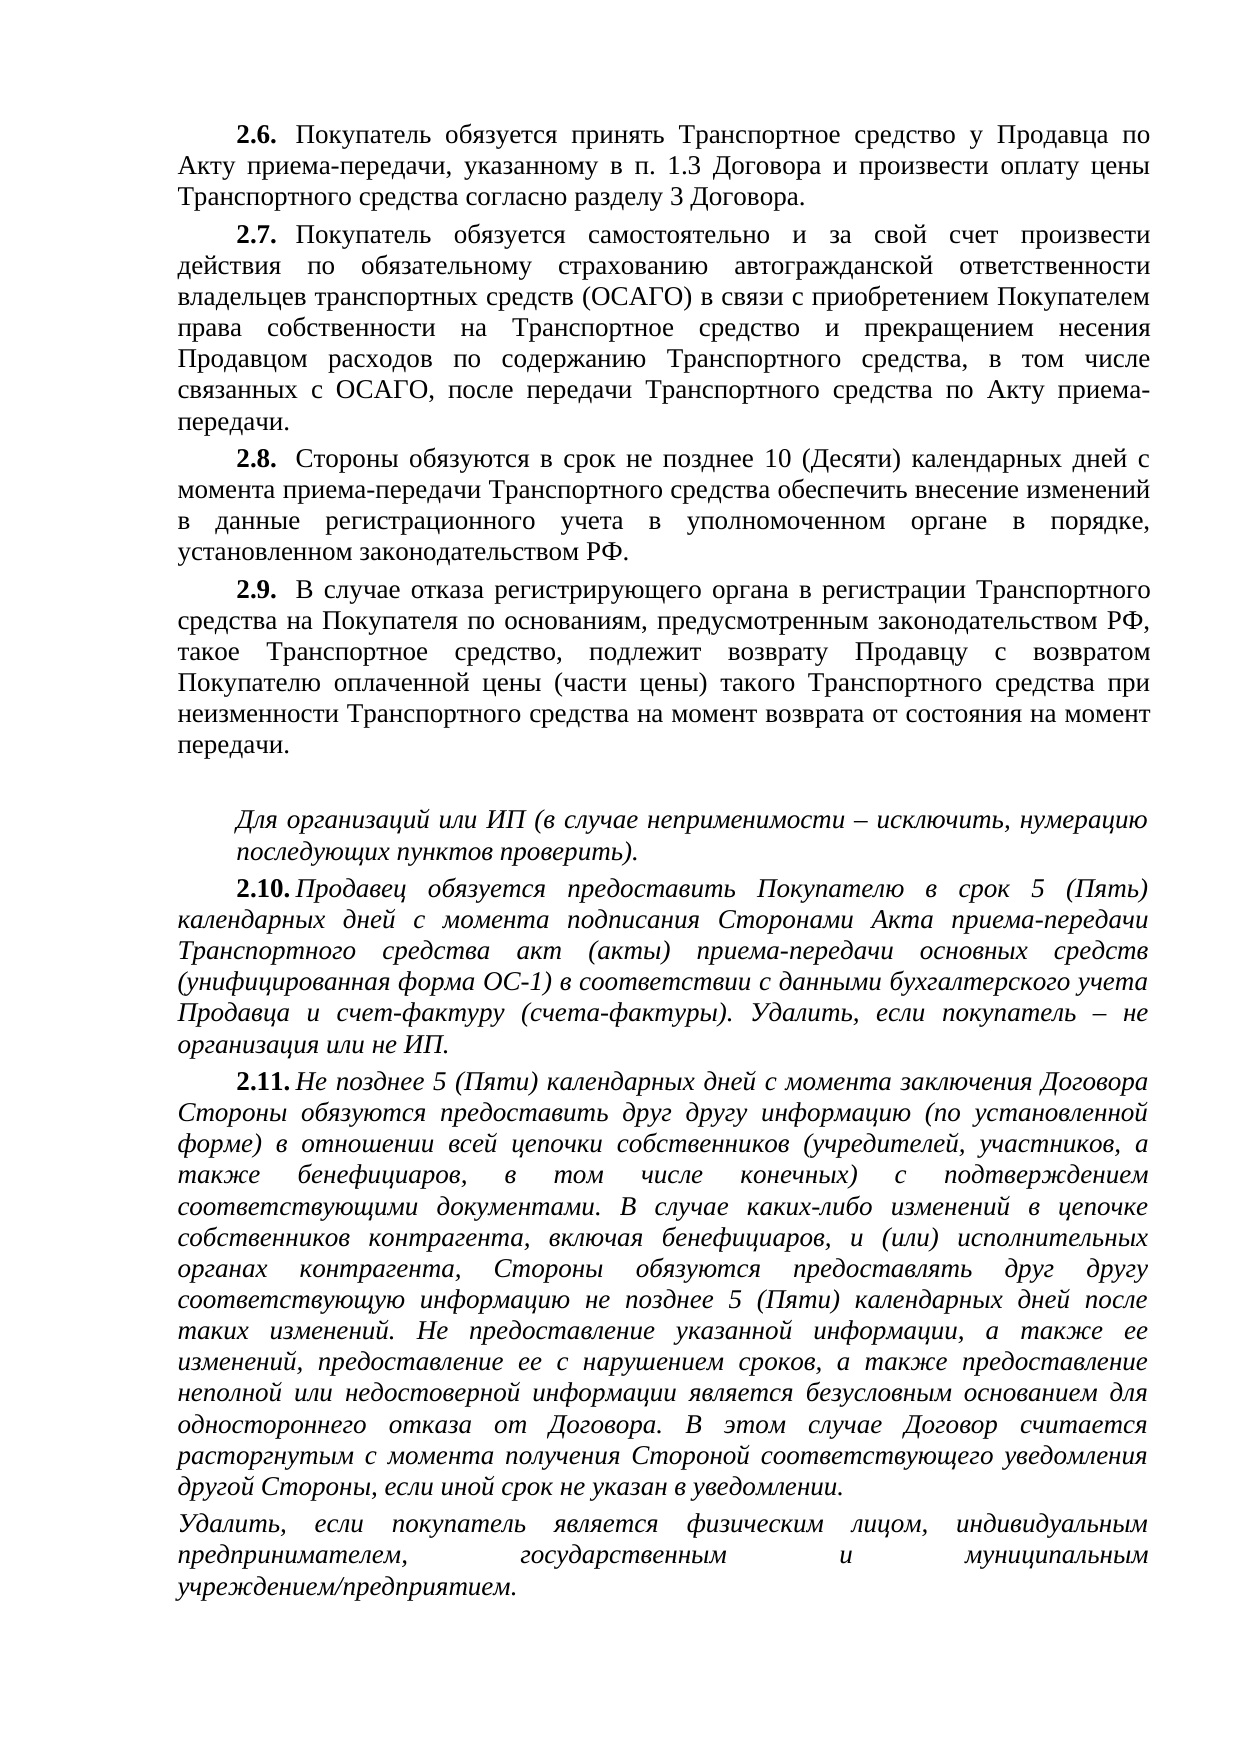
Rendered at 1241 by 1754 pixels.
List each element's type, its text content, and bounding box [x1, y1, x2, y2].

text Удалить, если покупатель является физическим лицом, индивидуальным предпринимателем, государственным и муниципальным учреждением/предприятием. [177, 1507, 1152, 1601]
list Не позднее 5 (Пяти) календарных дней с момента заключения Договора Стороны обязуются предоставить друг другу информацию (по установленной форме) в отношении всей цепочки собственников (учредителей, участников, а также бенефициаров, в том числе конечных) с подтверждением соответствующими документами. В случае каких-либо изменений в цепочке собственников контрагента, включая бенефициаров, и (или) исполнительных органах контрагента, Стороны обязуются предоставлять друг другу соответствующую информацию не позднее 5 (Пяти) календарных дней после таких изменений. Не предоставление указанной информации, а также ее изменений, предоставление ее с нарушением сроков, а также предоставление неполной или недостоверной информации является безусловным основанием для одностороннего отказа от Договора. В этом случае Договор считается расторгнутым с момента получения Стороной соответствующего уведомления другой Стороны, если иной срок не указан в уведомлении. [177, 1065, 1152, 1501]
list Покупатель обязуется принять Транспортное средство у Продавца по Акту приема-передачи, указанному в п. 1.3 Договора и произвести оплату цены Транспортного средства согласно разделу 3 Договора. [177, 118, 1152, 212]
list Продавец обязуется предоставить Покупателю в срок 5 (Пять) календарных дней с момента подписания Сторонами Акта приема-передачи Транспортного средства акт (акты) приема-передачи основных средств (унифицированная форма ОС-1) в соответствии с данными бухгалтерского учета Продавца и счет-фактуру (счета-фактуры). Удалить, если покупатель – не организация или не ИП. [177, 872, 1152, 1059]
text Для организаций или ИП (в случае неприменимости – исключить, нумерацию последующих пунктов проверить). [236, 803, 1152, 866]
list Стороны обязуются в срок не позднее 10 (Десяти) календарных дней с момента приема-передачи Транспортного средства обеспечить внесение изменений в данные регистрационного учета в уполномоченном органе в порядке, установленном законодательством РФ. [177, 442, 1152, 567]
list Покупатель обязуется самостоятельно и за свой счет произвести действия по обязательному страхованию автогражданской ответственности владельцев транспортных средств (ОСАГО) в связи с приобретением Покупателем права собственности на Транспортное средство и прекращением несения Продавцом расходов по содержанию Транспортного средства, в том числе связанных с ОСАГО, после передачи Транспортного средства по Акту приема-передачи. [177, 218, 1152, 436]
list В случае отказа регистрирующего органа в регистрации Транспортного средства на Покупателя по основаниям, предусмотренным законодательством РФ, такое Транспортное средство, подлежит возврату Продавцу с возвратом Покупателю оплаченной цены (части цены) такого Транспортного средства при неизменности Транспортного средства на момент возврата от состояния на момент передачи. [177, 573, 1152, 760]
